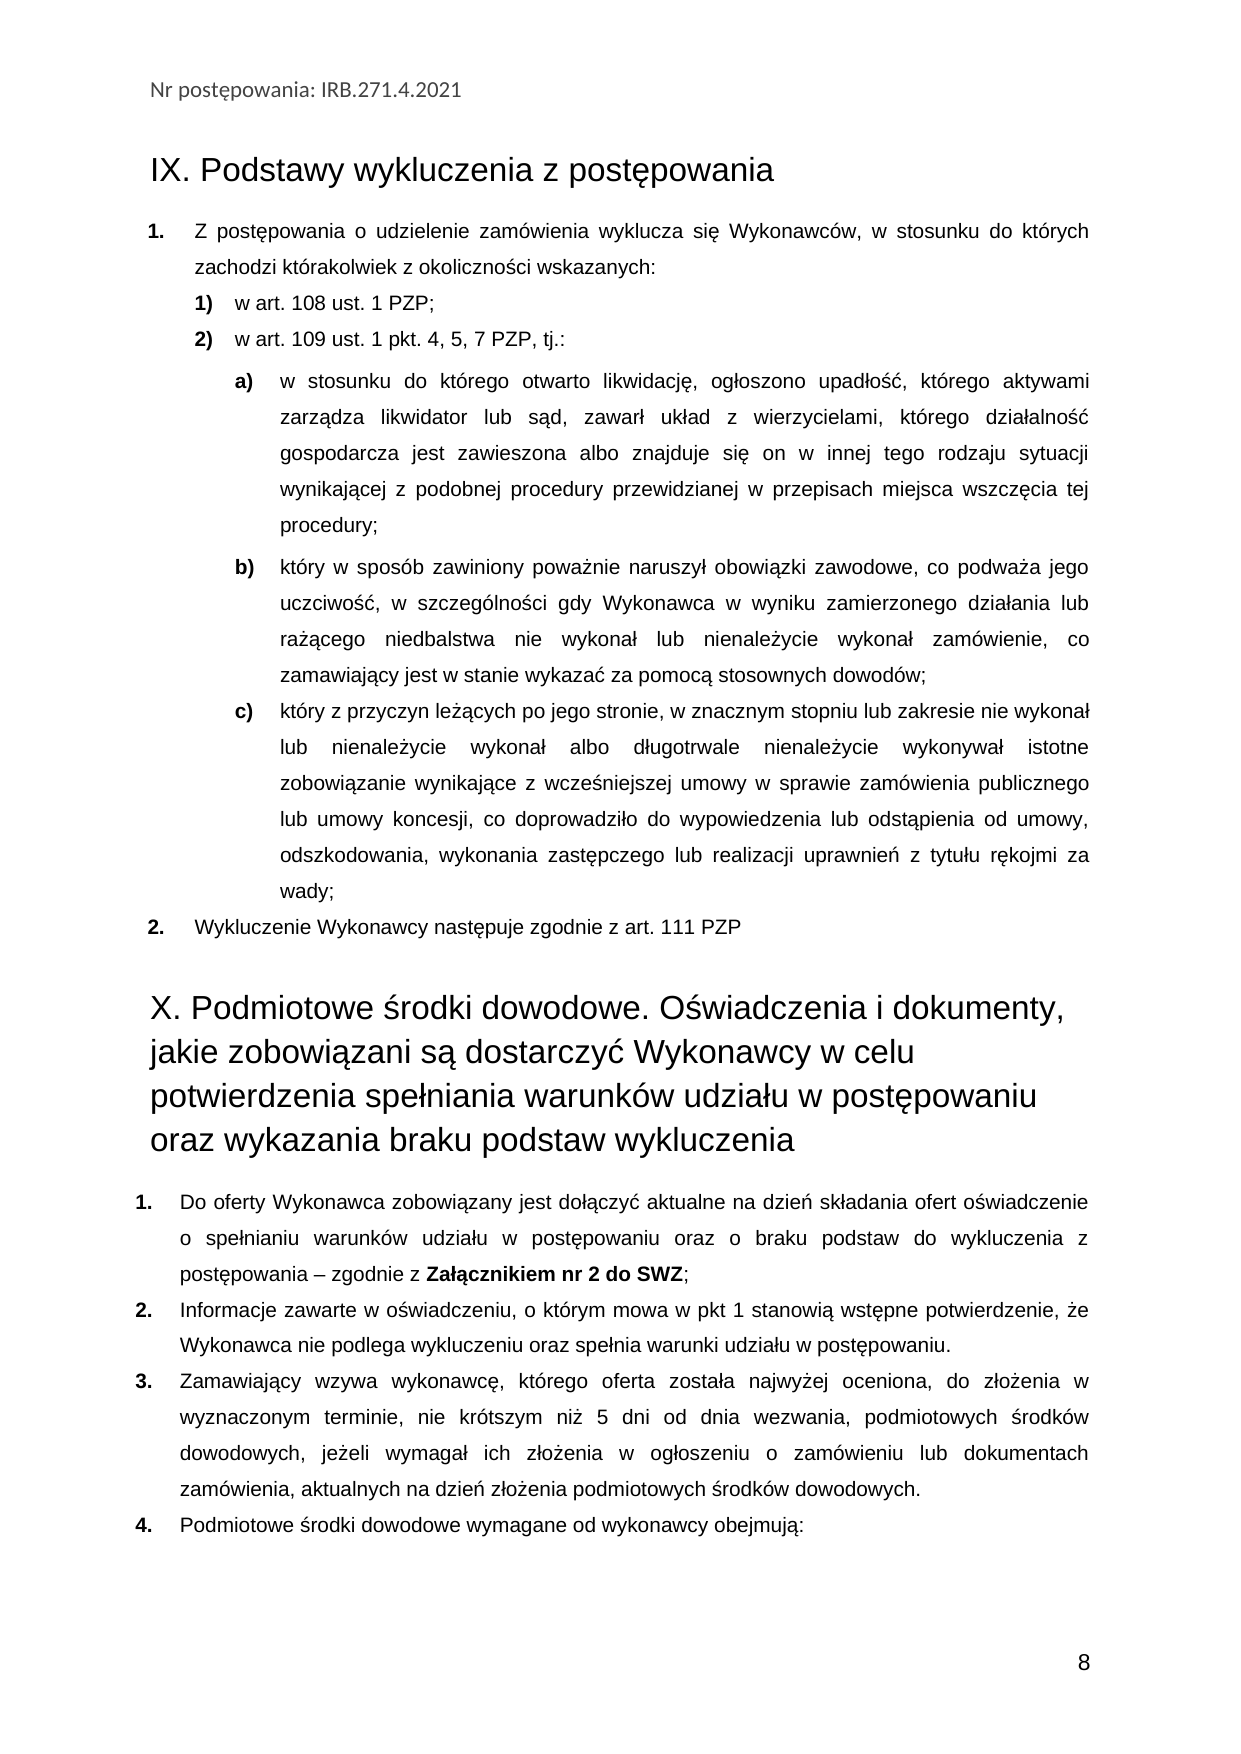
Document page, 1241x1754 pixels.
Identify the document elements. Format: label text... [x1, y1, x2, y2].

list w art. 108 ust. 1 PZP; [194, 291, 1090, 315]
list Wykluczenie Wykonawcy następuje zgodnie z art. 111 PZP [147, 914, 1090, 938]
list w art. 109 ust. 1 pkt. 4, 5, 7 PZP, tj.: [194, 327, 1090, 351]
list Podmiotowe środki dowodowe wymagane od wykonawcy obejmują: [135, 1513, 1090, 1537]
list który w sposób zawiniony poważnie naruszył obowiązki zawodowe, co podważa jego uczciwość, w szczególności gdy Wykonawca w wyniku zamierzonego działania lub rażącego niedbalstwa nie wykonał lub nienależycie wykonał zamówienie, co zamawiający jest w stanie wykazać za pomocą stosownych dowodów; [234, 555, 1090, 687]
list Do oferty Wykonawca zobowiązany jest dołączyć aktualne na dzień składania ofert oświadczenie o spełnianiu warunków udziału w postępowaniu oraz o braku podstaw do wykluczenia z postępowania – zgodnie z Załącznikiem nr 2 do SWZ; [135, 1189, 1090, 1285]
list Zamawiający wzywa wykonawcę, którego oferta została najwyżej oceniona, do złożenia w wyznaczonym terminie, nie krótszym niż 5 dni od dnia wezwania, podmiotowych środków dowodowych, jeżeli wymagał ich złożenia w ogłoszeniu o zamówieniu lub dokumentach zamówienia, aktualnych na dzień złożenia podmiotowych środków dowodowych. [135, 1369, 1090, 1501]
list Z postępowania o udzielenie zamówienia wyklucza się Wykonawców, w stosunku do których zachodzi którakolwiek z okoliczności wskazanych: [147, 219, 1090, 279]
subtitle IX. Podstawy wykluczenia z postępowania [150, 150, 1090, 188]
list który z przyczyn leżących po jego stronie, w znacznym stopniu lub zakresie nie wykonał lub nienależycie wykonał albo długotrwale nienależycie wykonywał istotne zobowiązanie wynikające z wcześniejszej umowy w sprawie zamówienia publicznego lub umowy koncesji, co doprowadziło do wypowiedzenia lub odstąpienia od umowy, odszkodowania, wykonania zastępczego lub realizacji uprawnień z tytułu rękojmi za wady; [234, 699, 1090, 902]
list Informacje zawarte w oświadczeniu, o którym mowa w pkt 1 stanowią wstępne potwierdzenie, że Wykonawca nie podlega wykluczeniu oraz spełnia warunki udziału w postępowaniu. [135, 1297, 1090, 1357]
subtitle X. Podmiotowe środki dowodowe. Oświadczenia i dokumenty, jakie zobowiązani są dostarczyć Wykonawcy w celu potwierdzenia spełniania warunków udziału w postępowaniu oraz wykazania braku podstaw wykluczenia [150, 988, 1090, 1159]
list w stosunku do którego otwarto likwidację, ogłoszono upadłość, którego aktywami zarządza likwidator lub sąd, zawarł układ z wierzycielami, którego działalność gospodarcza jest zawieszona albo znajduje się on w innej tego rodzaju sytuacji wynikającej z podobnej procedury przewidzianej w przepisach miejsca wszczęcia tej procedury; [234, 369, 1090, 537]
